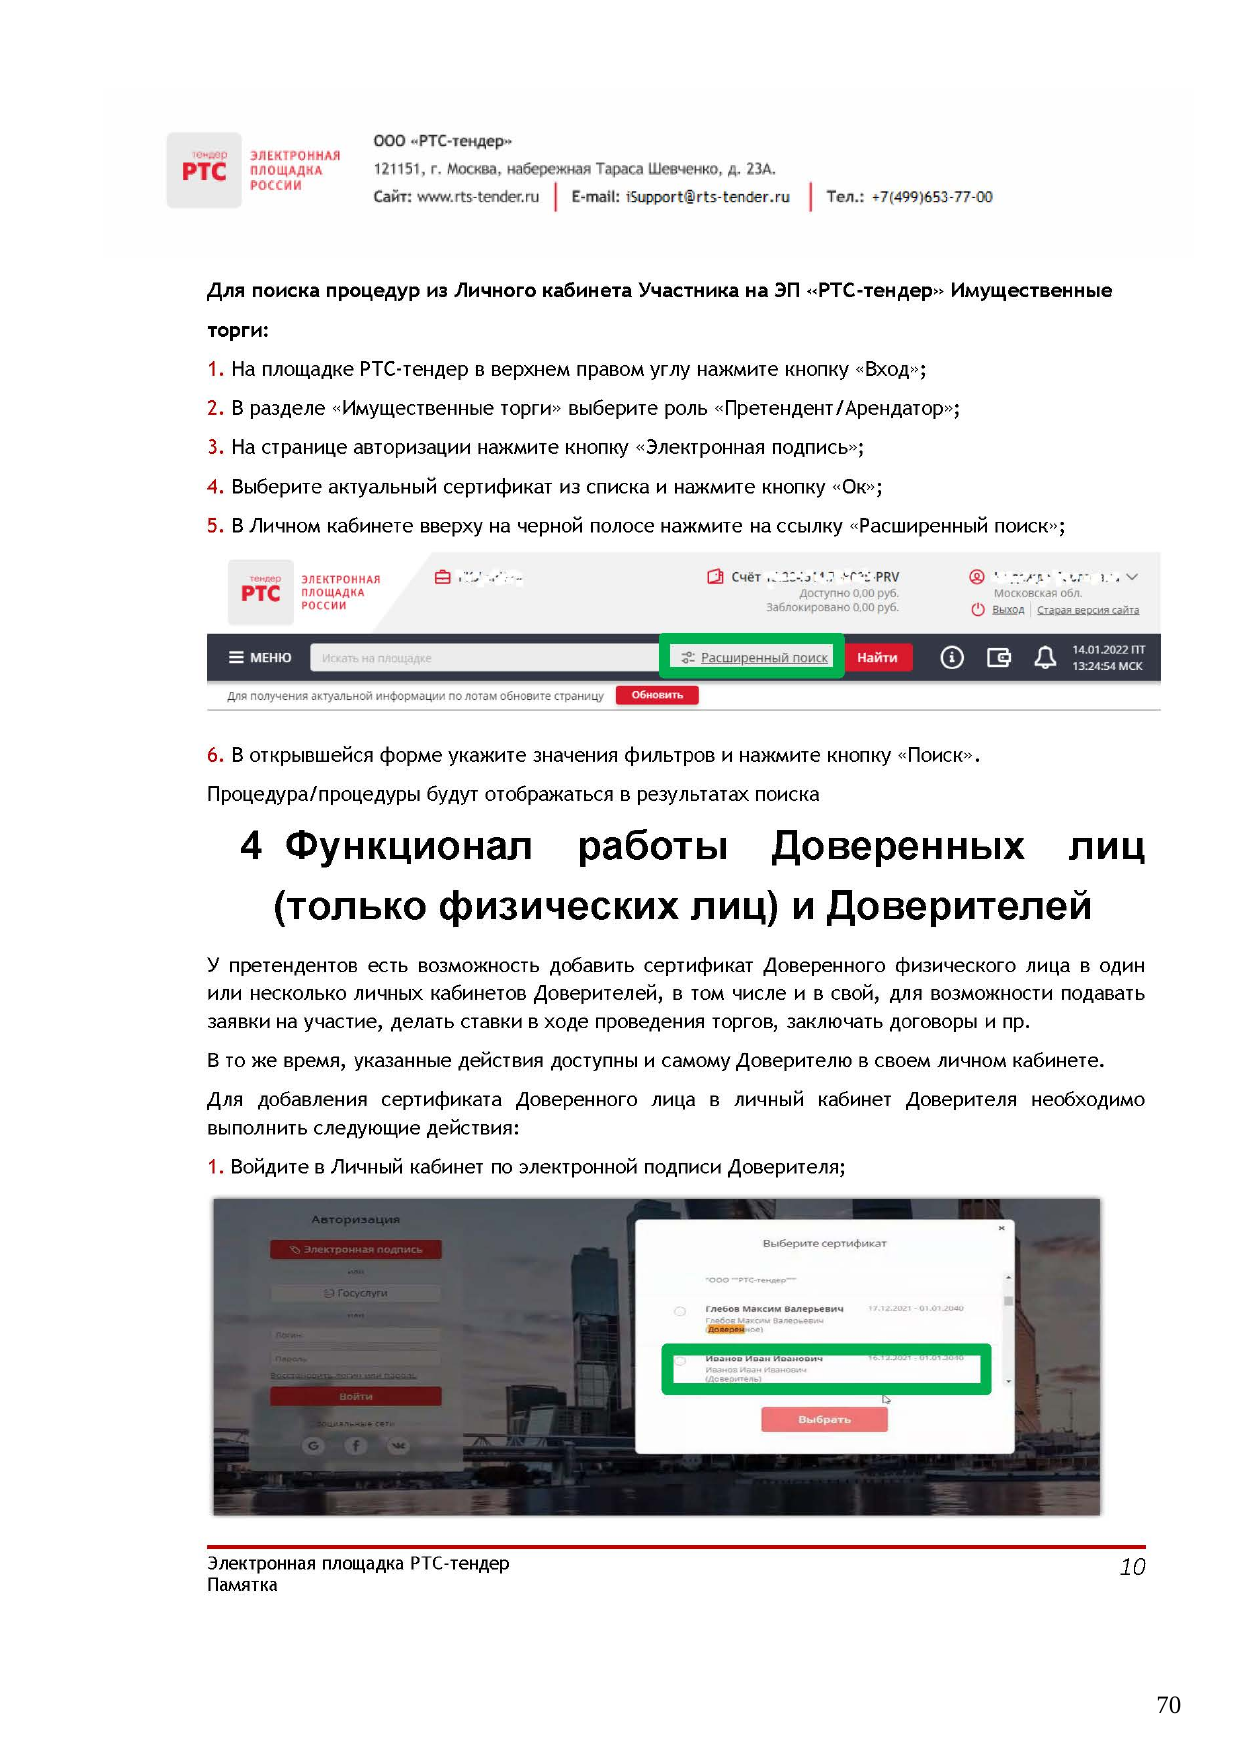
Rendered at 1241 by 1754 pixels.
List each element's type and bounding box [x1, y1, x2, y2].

picture [103, 88, 1197, 1634]
